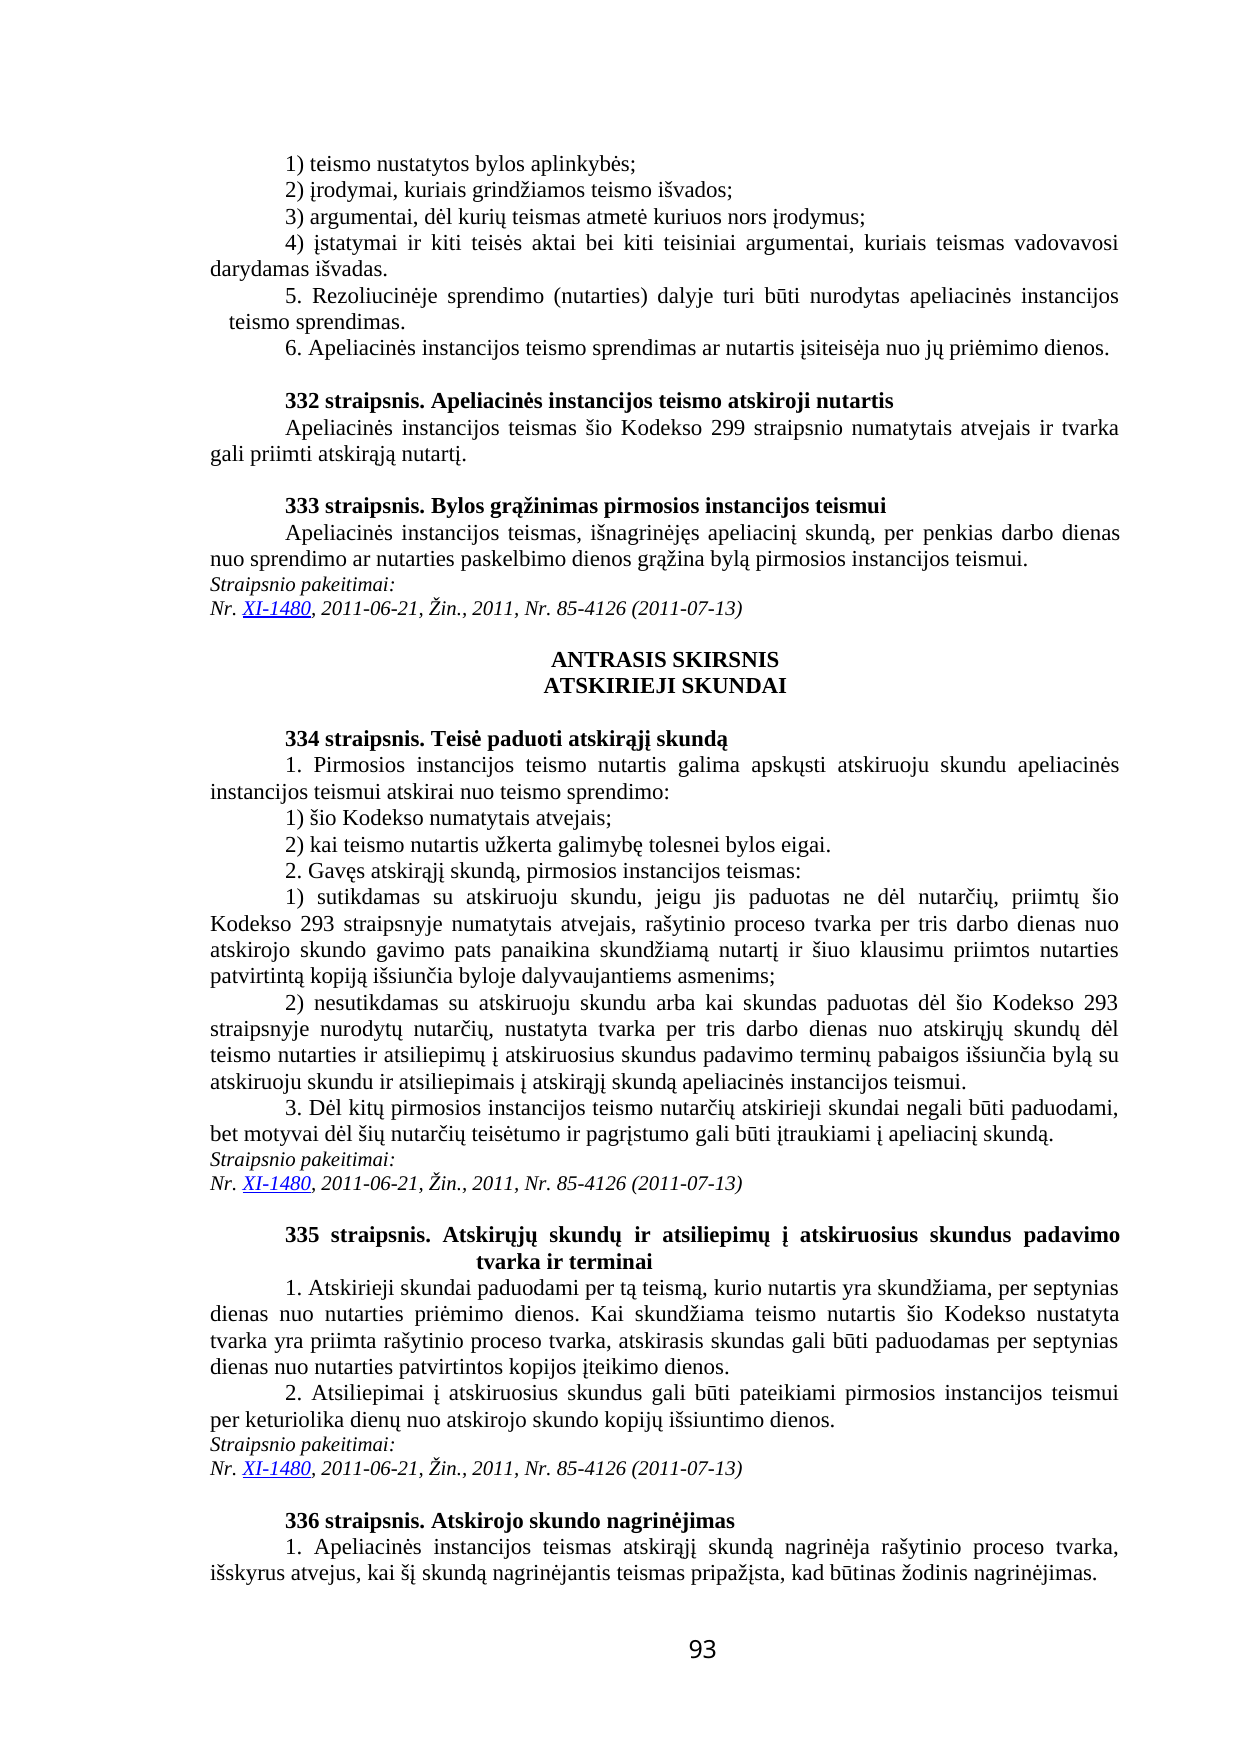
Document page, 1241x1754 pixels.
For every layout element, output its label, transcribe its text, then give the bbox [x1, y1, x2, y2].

text 1) šio Kodekso numatytais atvejais; [210, 804, 1120, 831]
text 335 straipsnis. Atskirųjų skundų ir atsiliepimų į atskiruosius skundus padavimo tvarka ir terminai [285, 1221, 1120, 1274]
text Straipsnio pakeitimai: [210, 1147, 1120, 1171]
text ANTRASIS SKIRSNIS [210, 646, 1120, 672]
text 1. Pirmosios instancijos teismo nutartis galima apskųsti atskiruoju skundu apeliacinės instancijos teismui atskirai nuo teismo sprendimo: [210, 752, 1120, 804]
text Nr. XI-1480, 2011-06-21, Žin., 2011, Nr. 85-4126 (2011-07-13) [210, 1456, 1120, 1480]
text ATSKIRIEJI SKUNDAI [210, 672, 1120, 699]
text 1. Apeliacinės instancijos teismas atskirąjį skundą nagrinėja rašytinio proceso tvarka, išskyrus atvejus, kai šį skundą nagrinėjantis teismas pripažįsta, kad būtinas žodinis nagrinėjimas. [210, 1533, 1120, 1586]
text 332 straipsnis. Apeliacinės instancijos teismo atskiroji nutartis [210, 387, 1120, 413]
text 3) argumentai, dėl kurių teismas atmetė kuriuos nors įrodymus; [210, 203, 1120, 229]
text 333 straipsnis. Bylos grąžinimas pirmosios instancijos teismui [210, 493, 1120, 519]
text Straipsnio pakeitimai: [210, 572, 1120, 596]
text 2. Atsiliepimai į atskiruosius skundus gali būti pateikiami pirmosios instancijos teismui per keturiolika dienų nuo atskirojo skundo kopijų išsiuntimo dienos. [210, 1379, 1120, 1432]
text Nr. XI-1480, 2011-06-21, Žin., 2011, Nr. 85-4126 (2011-07-13) [210, 1171, 1120, 1195]
text 4) įstatymai ir kiti teisės aktai bei kiti teisiniai argumentai, kuriais teismas vadovavosi darydamas išvadas. [210, 229, 1120, 282]
text 6. Apeliacinės instancijos teismo sprendimas ar nutartis įsiteisėja nuo jų priėmimo dienos. [229, 334, 1120, 361]
text 1) sutikdamas su atskiruoju skundu, jeigu jis paduotas ne dėl nutarčių, priimtų šio Kodekso 293 straipsnyje numatytais atvejais, rašytinio proceso tvarka per tris darbo dienas nuo atskirojo skundo gavimo pats panaikina skundžiamą nutartį ir šiuo klausimu priimtos nutarties patvirtintą kopiją išsiunčia byloje dalyvaujantiems asmenims; [210, 883, 1120, 989]
text 2. Gavęs atskirąjį skundą, pirmosios instancijos teismas: [210, 857, 1120, 883]
text 2) įrodymai, kuriais grindžiamos teismo išvados; [210, 176, 1120, 203]
text Nr. XI-1480, 2011-06-21, Žin., 2011, Nr. 85-4126 (2011-07-13) [210, 596, 1120, 620]
text 1) teismo nustatytos bylos aplinkybės; [210, 150, 1120, 176]
text 336 straipsnis. Atskirojo skundo nagrinėjimas [210, 1507, 1120, 1533]
text 1. Atskirieji skundai paduodami per tą teismą, kurio nutartis yra skundžiama, per septynias dienas nuo nutarties priėmimo dienos. Kai skundžiama teismo nutartis šio Kodekso nustatyta tvarka yra priimta rašytinio proceso tvarka, atskirasis skundas gali būti paduodamas per septynias dienas nuo nutarties patvirtintos kopijos įteikimo dienos. [210, 1274, 1120, 1379]
text Apeliacinės instancijos teismas, išnagrinėjęs apeliacinį skundą, per penkias darbo dienas nuo sprendimo ar nutarties paskelbimo dienos grąžina bylą pirmosios instancijos teismui. [210, 519, 1120, 572]
text Straipsnio pakeitimai: [210, 1432, 1120, 1456]
text 334 straipsnis. Teisė paduoti atskirąjį skundą [210, 725, 1120, 752]
text 5. Rezoliucinėje sprendimo (nutarties) dalyje turi būti nurodytas apeliacinės instancijos teismo sprendimas. [229, 282, 1120, 334]
text 2) nesutikdamas su atskiruoju skundu arba kai skundas paduotas dėl šio Kodekso 293 straipsnyje nurodytų nutarčių, nustatyta tvarka per tris darbo dienas nuo atskirųjų skundų dėl teismo nutarties ir atsiliepimų į atskiruosius skundus padavimo terminų pabaigos išsiunčia bylą su atskiruoju skundu ir atsiliepimais į atskirąjį skundą apeliacinės instancijos teismui. [210, 989, 1120, 1094]
text 3. Dėl kitų pirmosios instancijos teismo nutarčių atskirieji skundai negali būti paduodami, bet motyvai dėl šių nutarčių teisėtumo ir pagrįstumo gali būti įtraukiami į apeliacinį skundą. [210, 1094, 1120, 1147]
text Apeliacinės instancijos teismas šio Kodekso 299 straipsnio numatytais atvejais ir tvarka gali priimti atskirąją nutartį. [210, 413, 1120, 466]
text 2) kai teismo nutartis užkerta galimybę tolesnei bylos eigai. [210, 831, 1120, 857]
